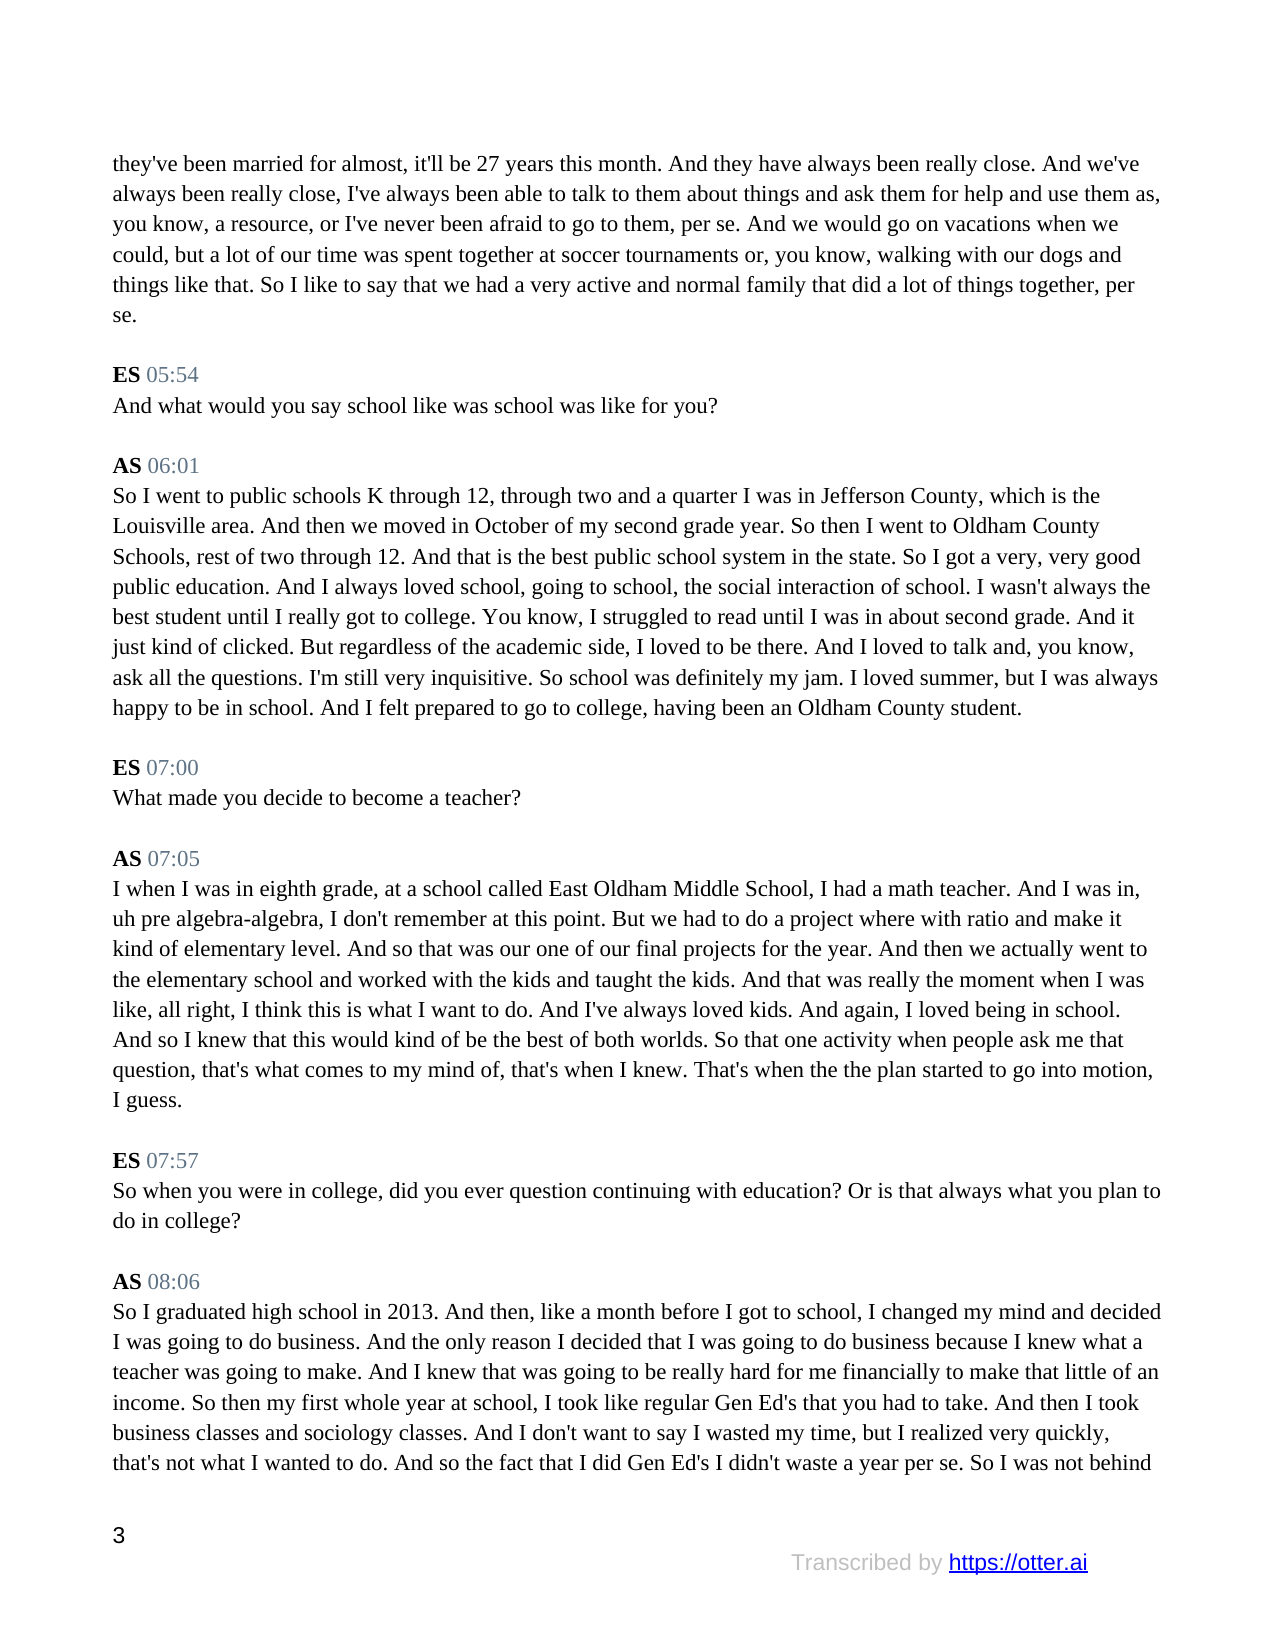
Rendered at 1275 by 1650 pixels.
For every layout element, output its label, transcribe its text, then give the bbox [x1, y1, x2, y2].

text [112, 1298, 1162, 1475]
text So when you were in college, did you ever question continuing with education? Or is that always what you plan to do in college? [112, 1177, 1162, 1234]
text AS 08:06 [112, 1268, 1162, 1294]
text I when I was in eighth grade, at a school called East Oldham Middle School, I had a math teacher. And I was in, uh pre algebra-algebra, I don't remember at this point. But we had to do a project where with ratio and make it kind of elementary level. And so that was our one of our final projects for the year. And then we actually went to the elementary school and worked with the kids and taught the kids. And that was really the moment when I was like, all right, I think this is what I want to do. And I've always loved kids. And again, I loved being in school. And so I knew that this would kind of be the best of both worlds. So that one activity when people ask me that question, that's what comes to my mind of, that's when I knew. That's when the the plan started to go into motion, I guess. [112, 875, 1162, 1113]
text AS 07:05 [112, 845, 1162, 871]
text ES 05:54 [112, 361, 1162, 388]
text ES 07:00 [112, 754, 1162, 781]
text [112, 150, 1162, 327]
text What made you decide to become a teacher? [112, 784, 1162, 811]
text And what would you say school like was school was like for you? [112, 392, 1162, 418]
text ES 07:57 [112, 1147, 1162, 1173]
text AS 06:01 [112, 452, 1162, 478]
text So I went to public schools K through 12, through two and a quarter I was in Jefferson County, which is the Louisville area. And then we moved in October of my second grade year. So then I went to Oldham County Schools, rest of two through 12. And that is the best public school system in the state. So I got a very, very good public education. And I always loved school, going to school, the social interaction of school. I wasn't always the best student until I really got to college. You know, I struggled to read until I was in about second grade. And it just kind of clicked. But regardless of the academic side, I loved to be there. And I loved to talk and, you know, ask all the questions. I'm still very inquisitive. So school was definitely my jam. I loved summer, but I was always happy to be in school. And I felt prepared to go to college, having been an Oldham County student. [112, 482, 1162, 720]
